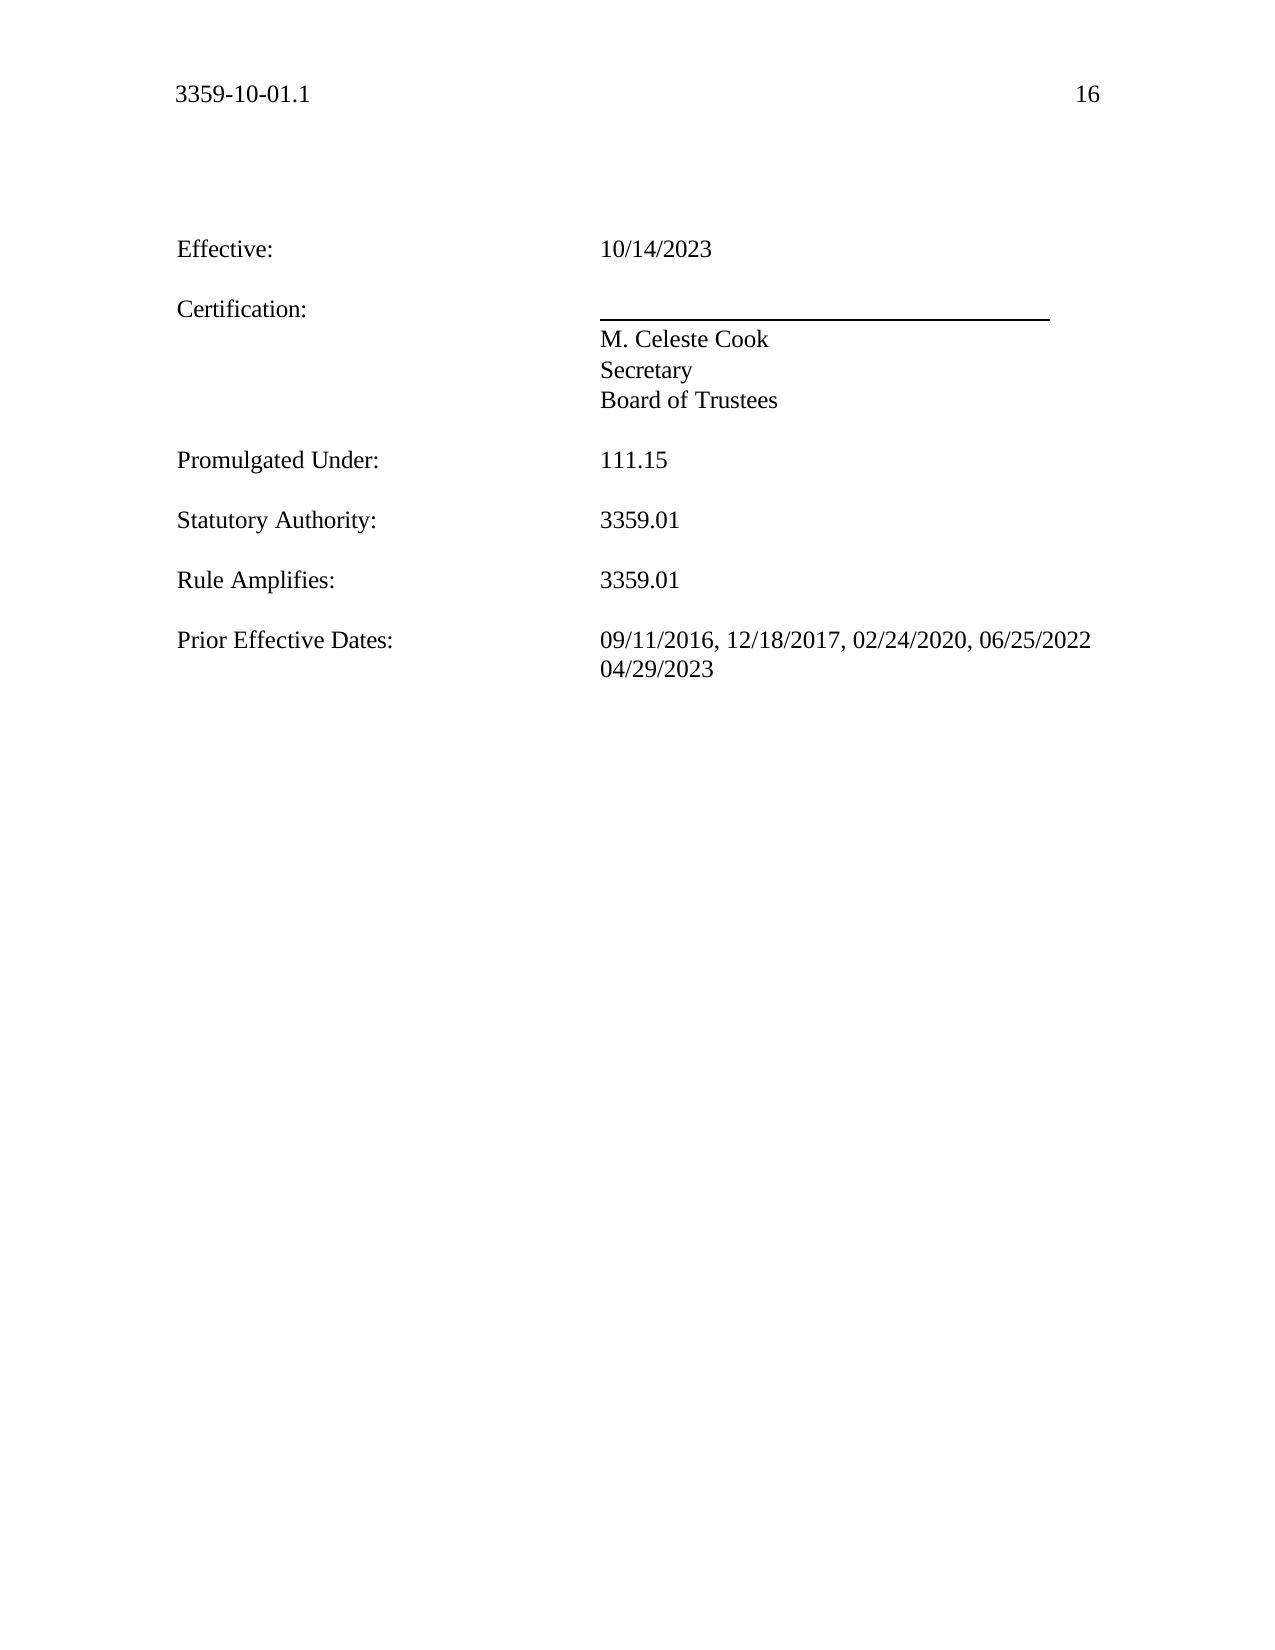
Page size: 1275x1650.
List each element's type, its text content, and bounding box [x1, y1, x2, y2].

text Prior Effective Dates: 09/11/2016, 12/18/2017, 02/24/2020, 06/25/2022 [177, 625, 1125, 654]
text Certification: [177, 294, 1125, 323]
text Secretary [552, 355, 858, 384]
text Board of Trustees [552, 385, 1125, 414]
text Statutory Authority: 3359.01 [177, 505, 1125, 534]
text Rule Amplifies: 3359.01 [177, 565, 1125, 594]
text 04/29/2023 [150, 654, 1125, 682]
text Effective: 10/14/2023 [177, 234, 1125, 263]
text Promulgated Under: 111.15 [177, 445, 1125, 474]
text M. Celeste Cook [552, 324, 858, 353]
